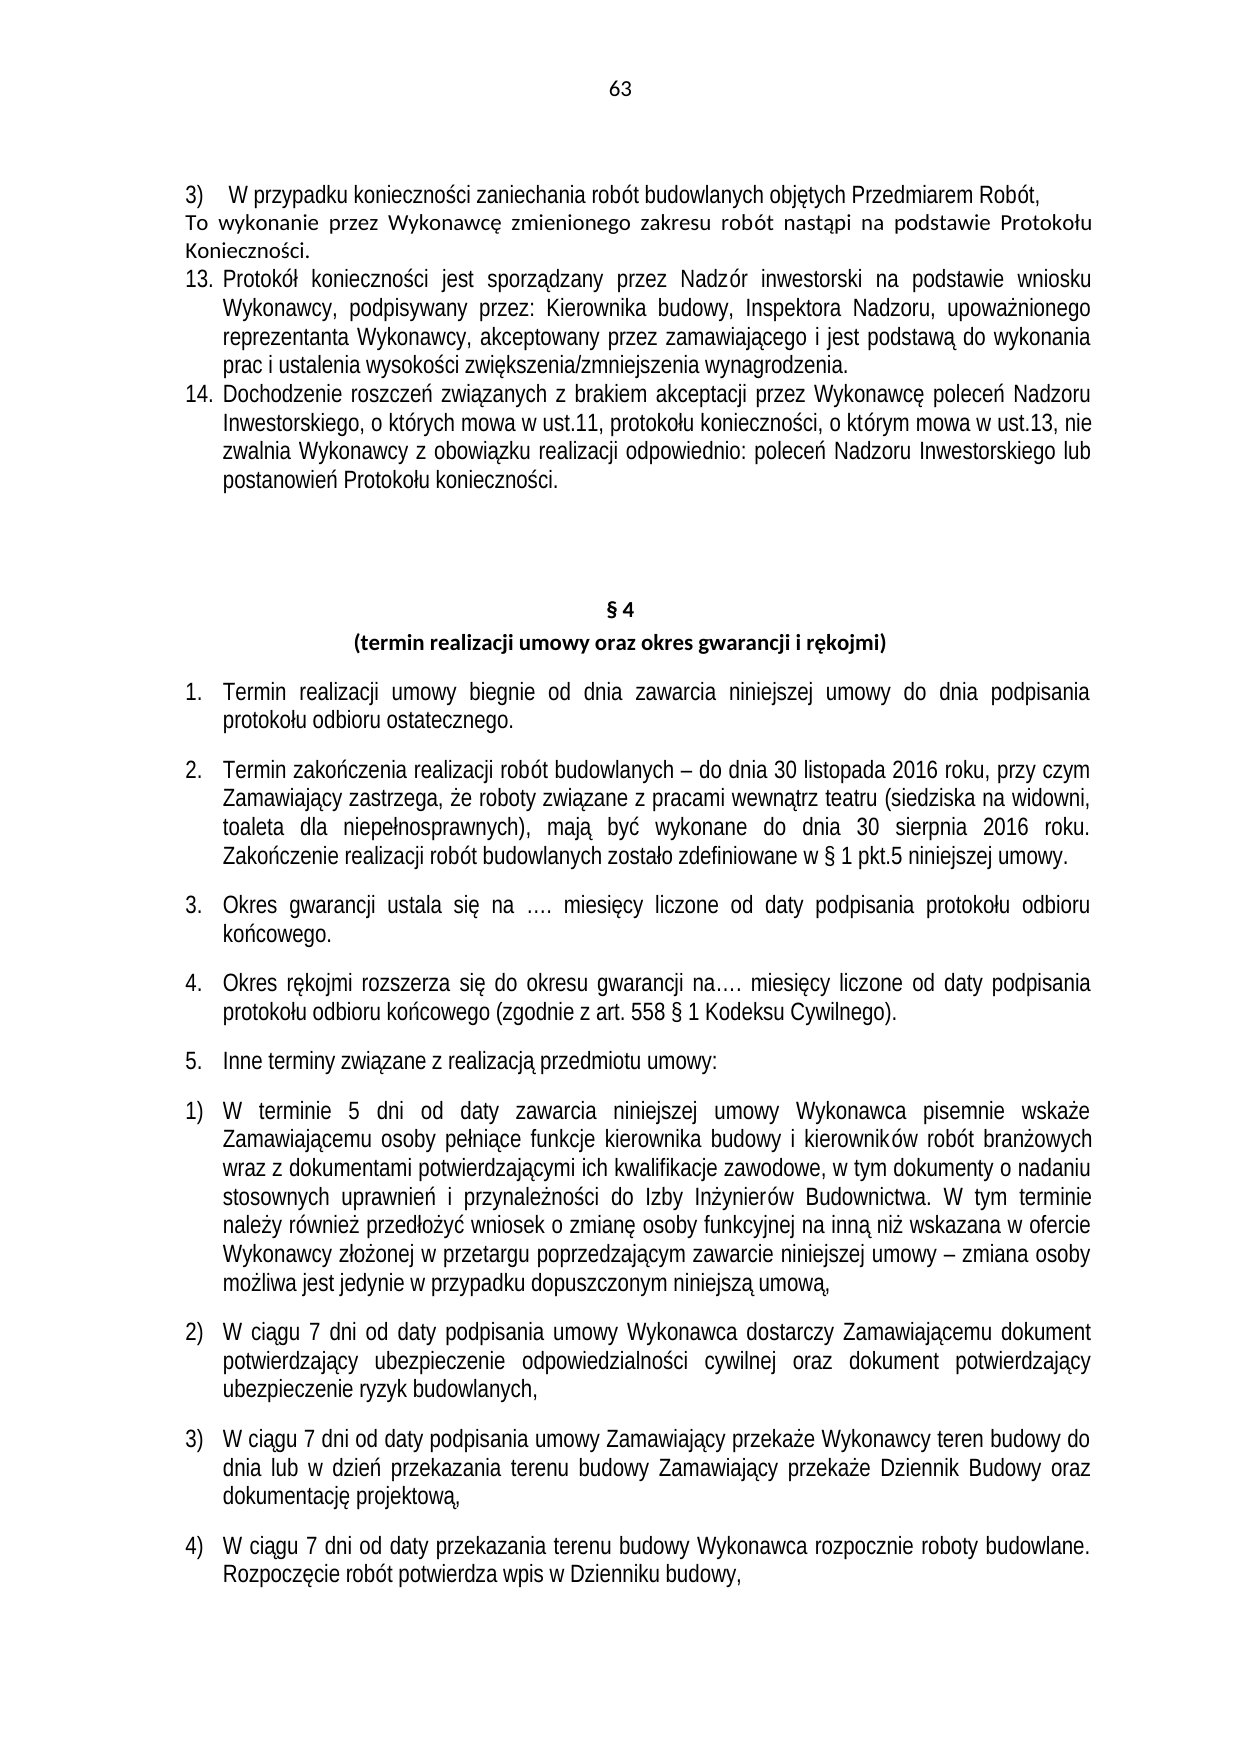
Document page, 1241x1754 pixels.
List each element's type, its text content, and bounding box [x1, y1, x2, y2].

text To wykonanie przez Wykonawcę zmienionego zakresu robót nastąpi na podstawie Protokołu Konieczności. [185, 208, 1092, 264]
list W ciągu 7 dni od daty przekazania terenu budowy Wykonawca rozpocznie roboty budowlane. Rozpoczęcie robót potwierdza wpis w Dzienniku budowy, [185, 1531, 1092, 1588]
list W przypadku konieczności zaniechania robót budowlanych objętych Przedmiarem Robót, [185, 179, 1092, 208]
text § 4 [148, 596, 1092, 623]
list Dochodzenie roszczeń związanych z brakiem akceptacji przez Wykonawcę poleceń Nadzoru Inwestorskiego, o których mowa w ust.11, protokołu konieczności, o którym mowa w ust.13, nie zwalnia Wykonawcy z obowiązku realizacji odpowiednio: poleceń Nadzoru Inwestorskiego lub postanowień Protokołu konieczności. [185, 379, 1092, 493]
list Inne terminy związane z realizacją przedmiotu umowy: [185, 1046, 1092, 1075]
list Okres gwarancji ustala się na …. miesięcy liczone od daty podpisania protokołu odbioru końcowego. [185, 890, 1092, 947]
list Termin realizacji umowy biegnie od dnia zawarcia niniejszej umowy do dnia podpisania protokołu odbioru ostatecznego. [185, 677, 1092, 734]
text (termin realizacji umowy oraz okres gwarancji i rękojmi) [148, 628, 1092, 656]
list Okres rękojmi rozszerza się do okresu gwarancji na…. miesięcy liczone od daty podpisania protokołu odbioru końcowego (zgodnie z art. 558 § 1 Kodeksu Cywilnego). [185, 968, 1092, 1026]
list W terminie 5 dni od daty zawarcia niniejszej umowy Wykonawca pisemnie wskaże Zamawiającemu osoby pełniące funkcje kierownika budowy i kierowników robót branżowych wraz z dokumentami potwierdzającymi ich kwalifikacje zawodowe, w tym dokumenty o nadaniu stosownych uprawnień i przynależności do Izby Inżynierów Budownictwa. W tym terminie należy również przedłożyć wniosek o zmianę osoby funkcyjnej na inną niż wskazana w ofercie Wykonawcy złożonej w przetargu poprzedzającym zawarcie niniejszej umowy – zmiana osoby możliwa jest jedynie w przypadku dopuszczonym niniejszą umową, [185, 1096, 1092, 1296]
list W ciągu 7 dni od daty podpisania umowy Zamawiający przekaże Wykonawcy teren budowy do dnia lub w dzień przekazania terenu budowy Zamawiający przekaże Dziennik Budowy oraz dokumentację projektową, [185, 1424, 1092, 1510]
list Protokół konieczności jest sporządzany przez Nadzór inwestorski na podstawie wniosku Wykonawcy, podpisywany przez: Kierownika budowy, Inspektora Nadzoru, upoważnionego reprezentanta Wykonawcy, akceptowany przez zamawiającego i jest podstawą do wykonania prac i ustalenia wysokości zwiększenia/zmniejszenia wynagrodzenia. [185, 264, 1092, 379]
list W ciągu 7 dni od daty podpisania umowy Wykonawca dostarczy Zamawiającemu dokument potwierdzający ubezpieczenie odpowiedzialności cywilnej oraz dokument potwierdzający ubezpieczenie ryzyk budowlanych, [185, 1317, 1092, 1403]
list Termin zakończenia realizacji robót budowlanych – do dnia 30 listopada 2016 roku, przy czym Zamawiający zastrzega, że roboty związane z pracami wewnątrz teatru (siedziska na widowni, toaleta dla niepełnosprawnych), mają być wykonane do dnia 30 sierpnia 2016 roku. Zakończenie realizacji robót budowlanych zostało zdefiniowane w § 1 pkt.5 niniejszej umowy. [185, 755, 1092, 869]
